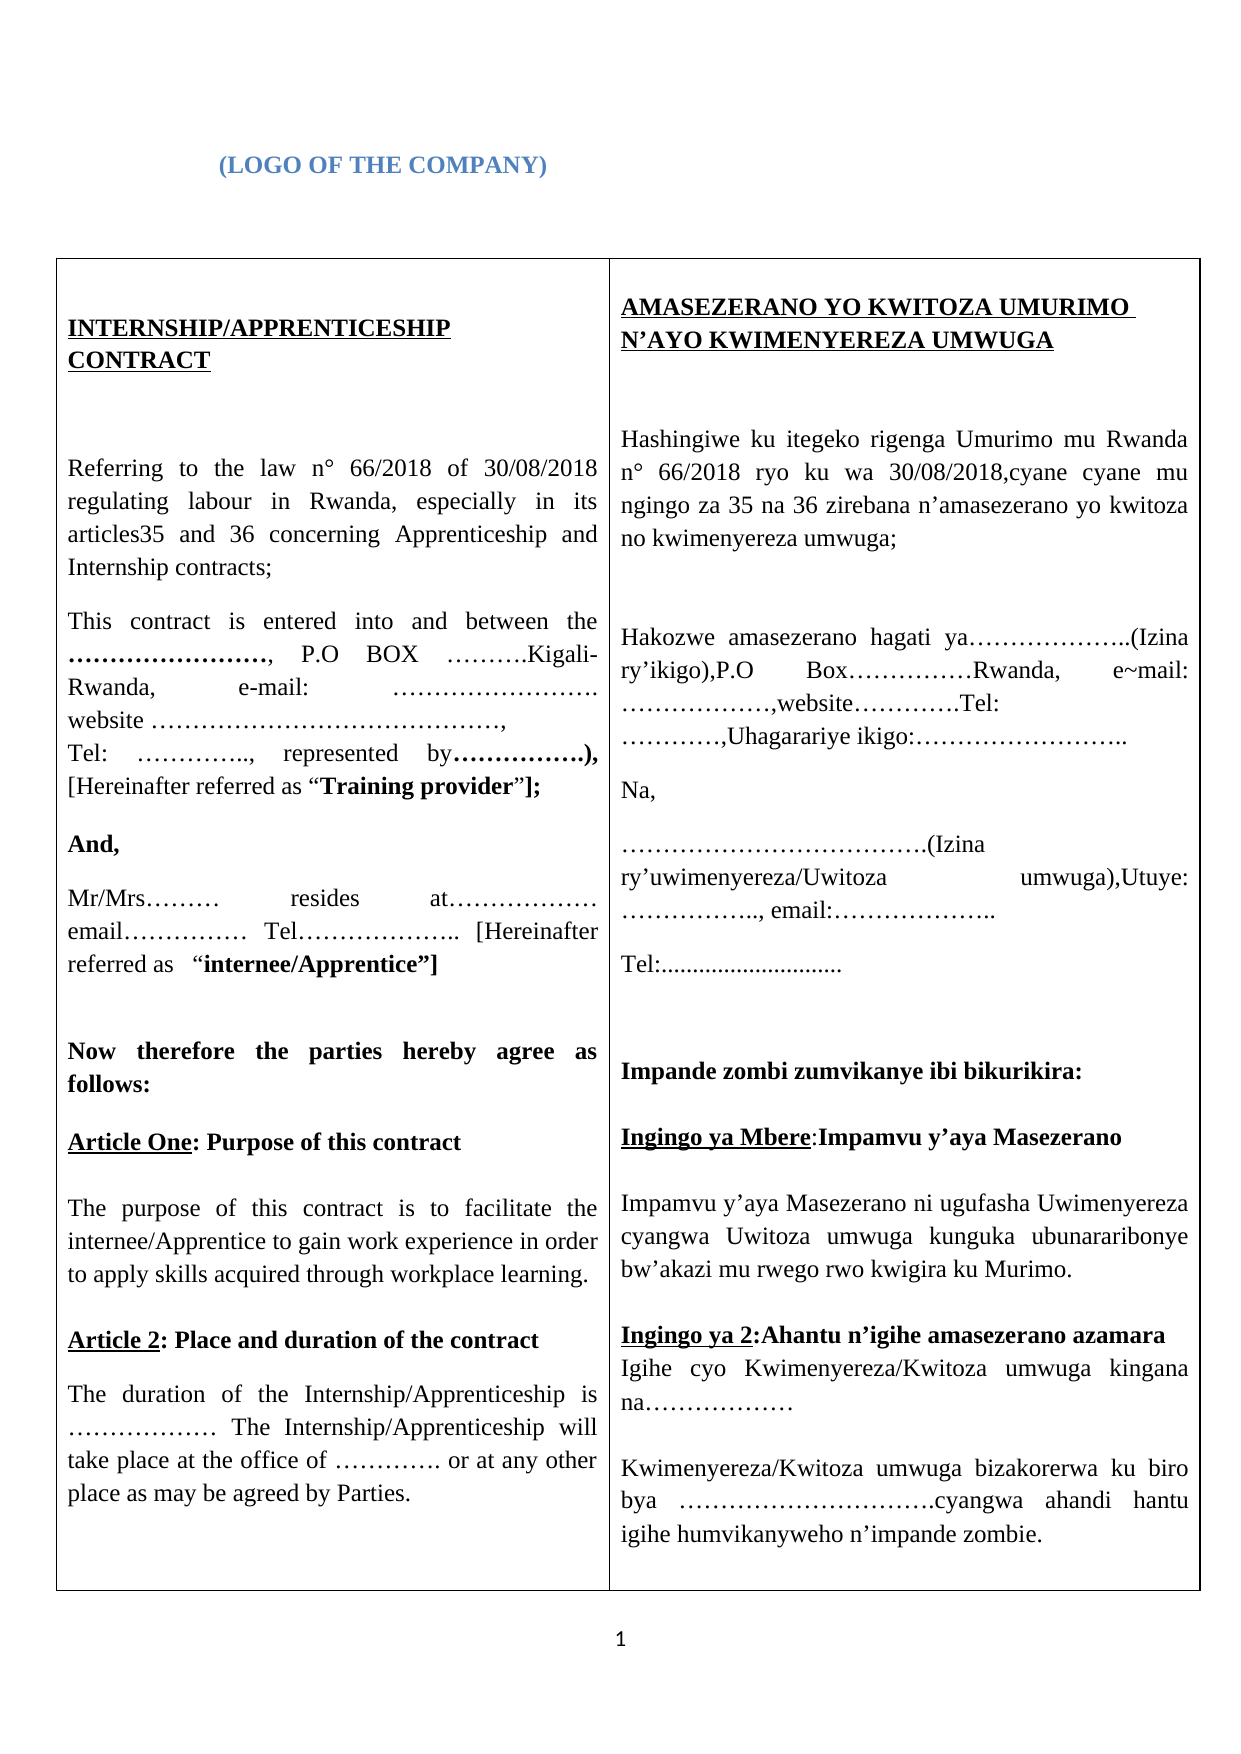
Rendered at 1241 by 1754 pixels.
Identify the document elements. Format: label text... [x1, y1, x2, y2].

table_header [610, 259, 1199, 1590]
text (LOGO OF THE COMPANY) [150, 150, 1090, 179]
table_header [57, 259, 609, 1590]
